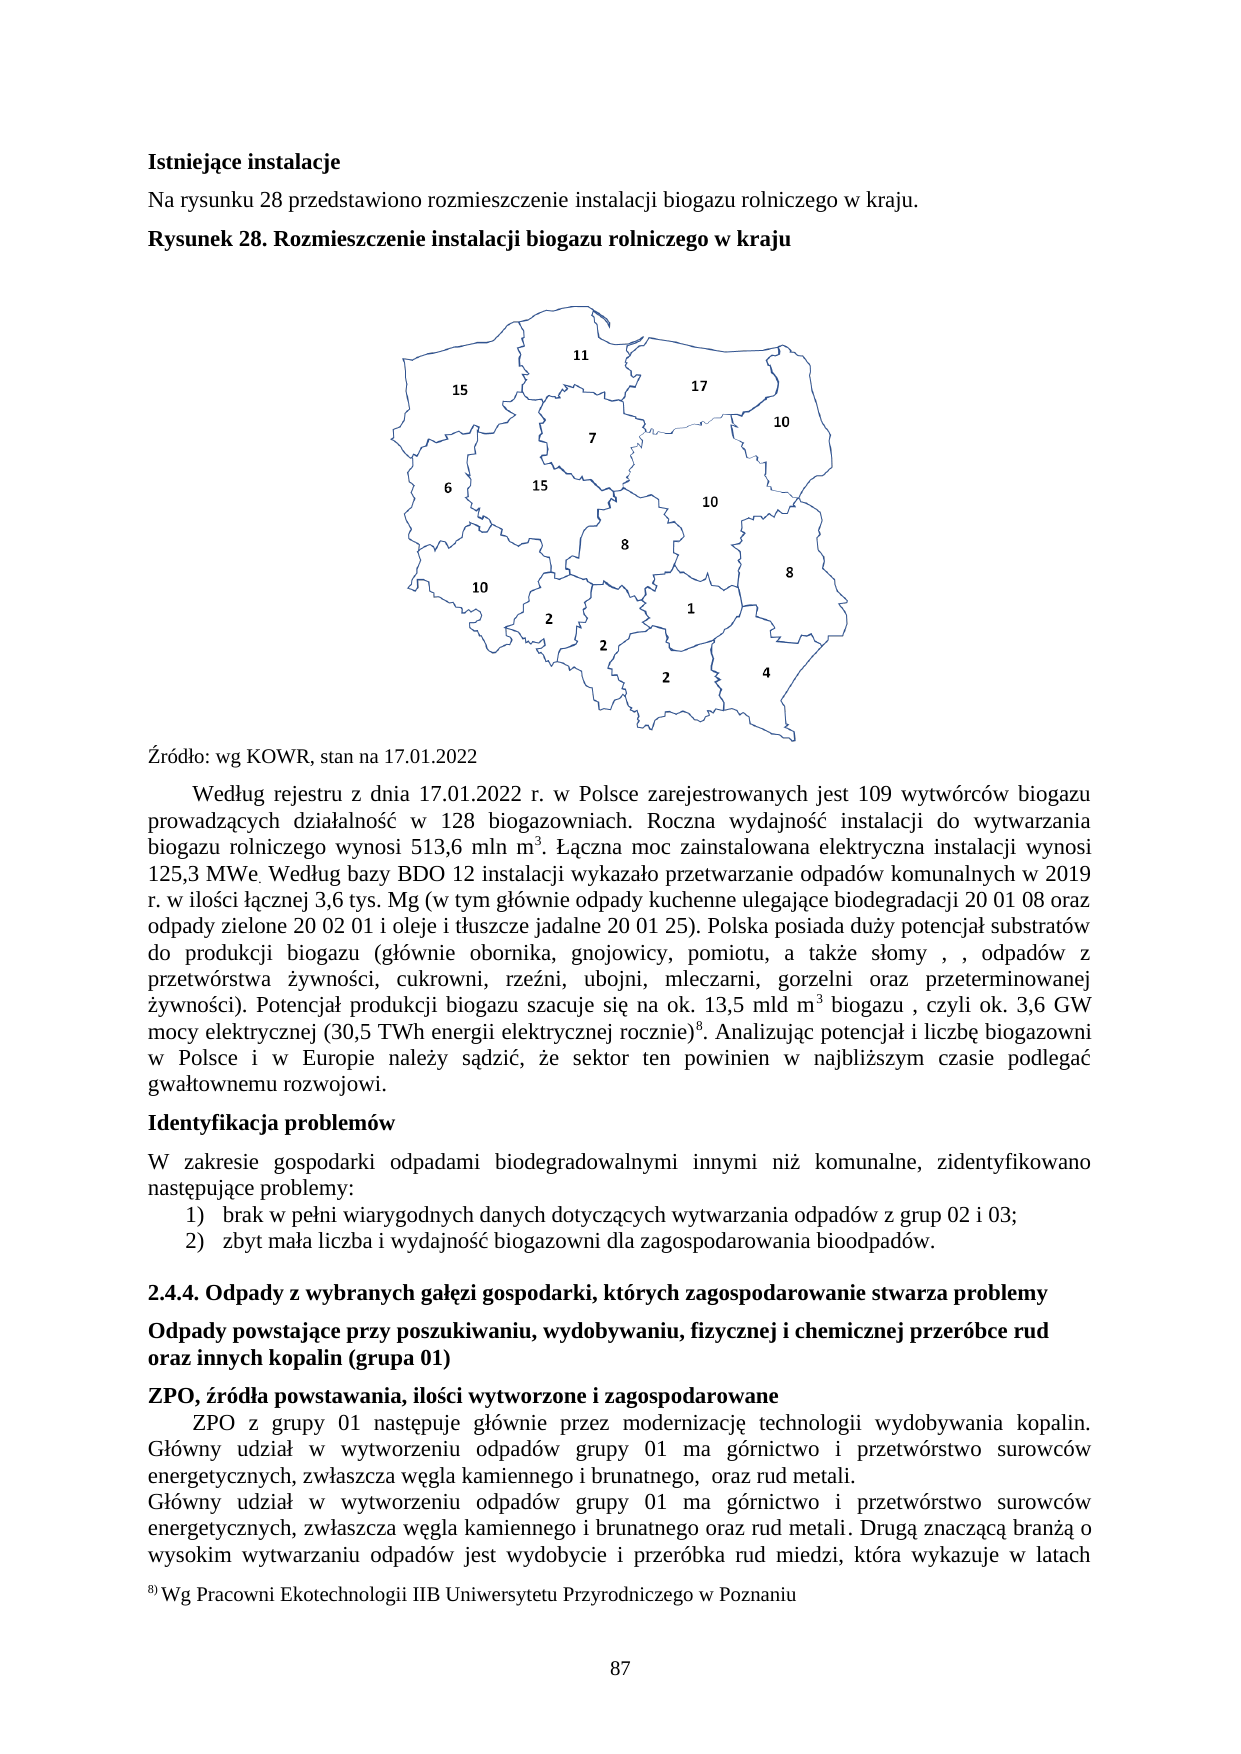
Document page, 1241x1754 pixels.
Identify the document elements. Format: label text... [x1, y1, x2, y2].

text Źródło: wg KOWR, stan na 17.01.2022 [148, 744, 1092, 768]
list brak w pełni wiarygodnych danych dotyczących wytwarzania odpadów z grup 02 i 03; [185, 1201, 1092, 1227]
text Istniejące instalacje [148, 148, 1092, 174]
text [148, 1488, 1092, 1567]
text W zakresie gospodarki odpadami biodegradowalnymi innymi niż komunalne, zidentyfikowano następujące problemy: [148, 1148, 1092, 1201]
text ZPO z grupy 01 następuje głównie przez modernizację technologii wydobywania kopalin. Główny udział w wytworzeniu odpadów grupy 01 ma górnictwo i przetwórstwo surowców energetycznych, zwłaszcza węgla kamiennego i brunatnego, oraz rud metali. [148, 1409, 1092, 1488]
text Identyfikacja problemów [148, 1109, 1092, 1136]
list zbyt mała liczba i wydajność biogazowni dla zagospodarowania bioodpadów. [185, 1227, 1092, 1253]
subtitle 2.4.4. Odpady z wybranych gałęzi gospodarki, których zagospodarowanie stwarza problemy [148, 1278, 1092, 1305]
text ZPO, źródła powstawania, ilości wytworzone i zagospodarowane [148, 1383, 1092, 1409]
picture [389, 306, 852, 744]
text Na rysunku 28 przedstawiono rozmieszczenie instalacji biogazu rolniczego w kraju. [148, 187, 1092, 213]
text Rysunek 28. Rozmieszczenie instalacji biogazu rolniczego w kraju [148, 225, 1092, 252]
text Według rejestru z dnia 17.01.2022 r. w Polsce zarejestrowanych jest 109 wytwórców biogazu prowadzących działalność w 128 biogazowniach. Roczna wydajność instalacji do wytwarzania biogazu rolniczego wynosi 513,6 mln m3. Łączna moc zainstalowana elektryczna instalacji wynosi 125,3 MWe. Według bazy BDO 12 instalacji wykazało przetwarzanie odpadów komunalnych w 2019 r. w ilości łącznej 3,6 tys. Mg (w tym głównie odpady kuchenne ulegające biodegradacji 20 01 08 oraz odpady zielone 20 02 01 i oleje i tłuszcze jadalne 20 01 25). Polska posiada duży potencjał substratów do produkcji biogazu (głównie obornika, gnojowicy, pomiotu, a także słomy , , odpadów z przetwórstwa żywności, cukrowni, rzeźni, ubojni, mleczarni, gorzelni oraz przeterminowanej żywności). Potencjał produkcji biogazu szacuje się na ok. 13,5 mld m3 biogazu , czyli ok. 3,6 GW mocy elektrycznej (30,5 TWh energii elektrycznej rocznie). Analizując potencjał i liczbę biogazowni w Polsce i w Europie należy sądzić, że sektor ten powinien w najbliższym czasie podlegać gwałtownemu rozwojowi. [148, 781, 1092, 1097]
text Odpady powstające przy poszukiwaniu, wydobywaniu, fizycznej i chemicznej przeróbce rud oraz innych kopalin (grupa 01) [148, 1317, 1092, 1370]
